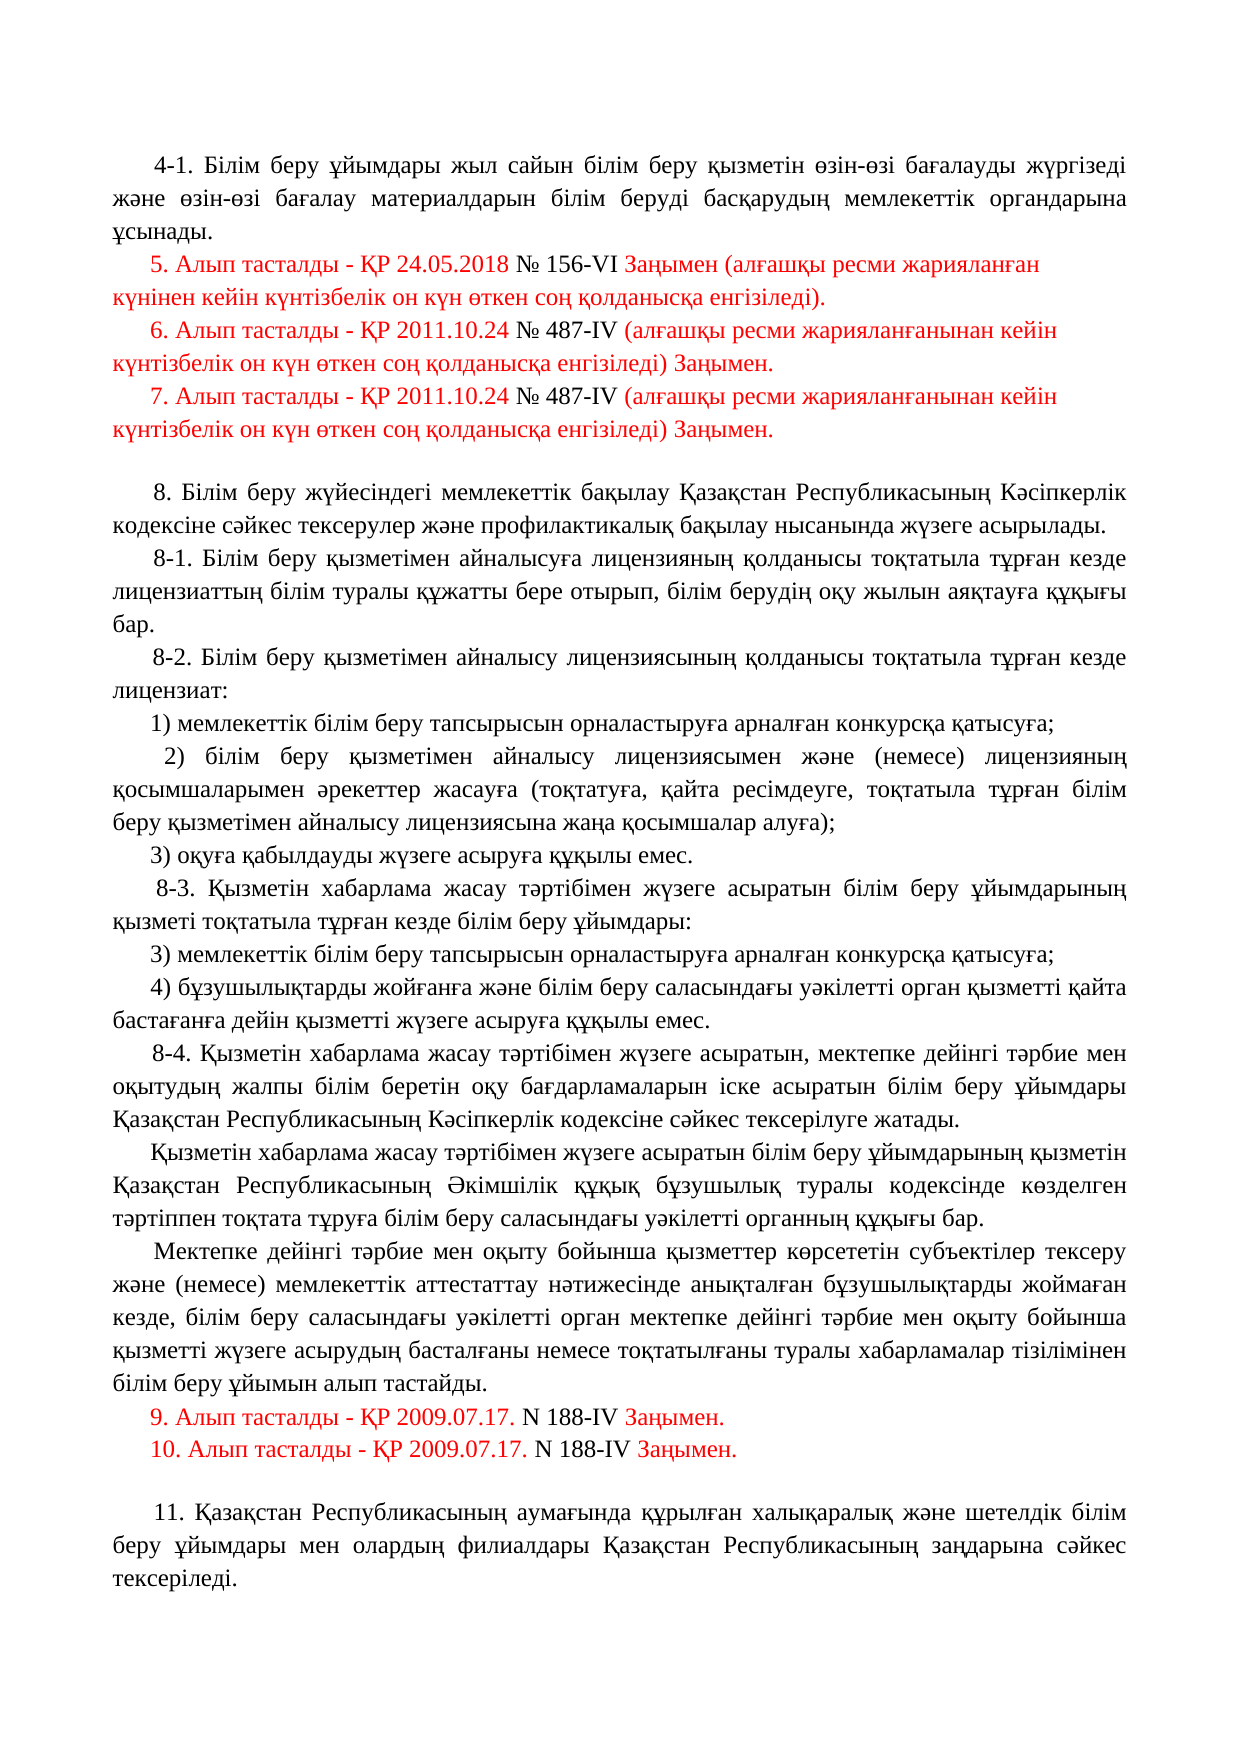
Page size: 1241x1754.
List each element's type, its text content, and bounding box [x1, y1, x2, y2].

text 8-3. Қызметін хабарлама жасау тәртібімен жүзеге асыратын білім беру ұйымдарының қызметі тоқтатыла тұрған кезде білім беру ұйымдары: [112, 873, 1128, 935]
text 9. Алып тасталды - ҚР 2009.07.17. N 188-IV Заңымен. 10. Алып тасталды - ҚР 2009.07.17. N 188-IV Заңымен. [112, 1402, 1128, 1493]
text 3) мемлекеттік білім беру тапсырысын орналастыруға арналған конкурсқа қатысуға; [112, 939, 1128, 968]
text 3) оқуға қабылдауды жүзеге асыруға құқылы емес. [112, 840, 1128, 869]
text 8-1. Білім беру қызметімен айналысуға лицензияның қолданысы тоқтатыла тұрған кезде лицензиаттың білім туралы құжатты бере отырып, білім берудің оқу жылын аяқтауға құқығы бар. [112, 543, 1128, 638]
text 4) бұзушылықтарды жойғанға және білім беру саласындағы уәкілетті орган қызметті қайта бастағанға дейін қызметті жүзеге асыруға құқылы емес. [112, 972, 1128, 1034]
text Мектепке дейінгі тәрбие мен оқыту бойынша қызметтер көрсететін субъектілер тексеру және (немесе) мемлекеттік аттестаттау нәтижесінде анықталған бұзушылықтарды жоймаған кезде, білім беру саласындағы уәкілетті орган мектепке дейінгі тәрбие мен оқыту бойынша қызметті жүзеге асырудың басталғаны немесе тоқтатылғаны туралы хабарламалар тізілімінен білім беру ұйымын алып тастайды. [112, 1236, 1128, 1397]
text 8-4. Қызметін хабарлама жасау тәртібімен жүзеге асыратын, мектепке дейінгі тәрбие мен оқытудың жалпы бiлiм беретін оқу бағдарламаларын іске асыратын білім беру ұйымдары Қазақстан Республикасының Кәсіпкерлік кодексіне сәйкес тексерілуге жатады. [112, 1038, 1128, 1133]
text 8-2. Білім беру қызметімен айналысу лицензиясының қолданысы тоқтатыла тұрған кезде лицензиат: [112, 642, 1128, 704]
text 11. Қазақстан Республикасының аумағында құрылған халықаралық және шетелдік білім беру ұйымдары мен олардың филиалдары Қазақстан Республикасының заңдарына сәйкес тексеріледі. [112, 1497, 1128, 1592]
text 8. Білім беру жүйесіндегі мемлекеттік бақылау Қазақстан Республикасының Кәсіпкерлік кодексіне сәйкес тексерулер және профилактикалық бақылау нысанында жүзеге асырылады. [112, 477, 1128, 539]
text Қызметін хабарлама жасау тәртібімен жүзеге асыратын білім беру ұйымдарының қызметін Қазақстан Республикасының Әкімшілік құқық бұзушылық туралы кодексінде көзделген тәртіппен тоқтата тұруға білім беру саласындағы уәкілетті органның құқығы бар. [112, 1137, 1128, 1232]
text 4-1. Білім беру ұйымдары жыл сайын білім беру қызметін өзін-өзі бағалауды жүргізеді және өзін-өзі бағалау материалдарын білім беруді басқарудың мемлекеттік органдарына ұсынады. [112, 150, 1128, 245]
text 2) білім беру қызметімен айналысу лицензиясымен және (немесе) лицензияның қосымшаларымен әрекеттер жасауға (тоқтатуға, қайта ресімдеуге, тоқтатыла тұрған білім беру қызметімен айналысу лицензиясына жаңа қосымшалар алуға); [112, 741, 1128, 836]
text 1) мемлекеттік білім беру тапсырысын орналастыруға арналған конкурсқа қатысуға; [112, 708, 1128, 737]
text 5. Алып тасталды - ҚР 24.05.2018 № 156-VI Заңымен (алғашқы ресми жарияланған күнінен кейін күнтізбелік он күн өткен соң қолданысқа енгізіледі). 6. Алып тасталды - ҚР 2011.10.24 № 487-ІV (алғашқы ресми жарияланғанынан кейін күнтiзбелiк он күн өткен соң қолданысқа енгiзiледi) Заңымен. 7. Алып тасталды - ҚР 2011.10.24 № 487-ІV (алғашқы ресми жарияланғанынан кейін күнтiзбелiк он күн өткен соң қолданысқа енгiзiледi) Заңымен. [112, 249, 1128, 473]
